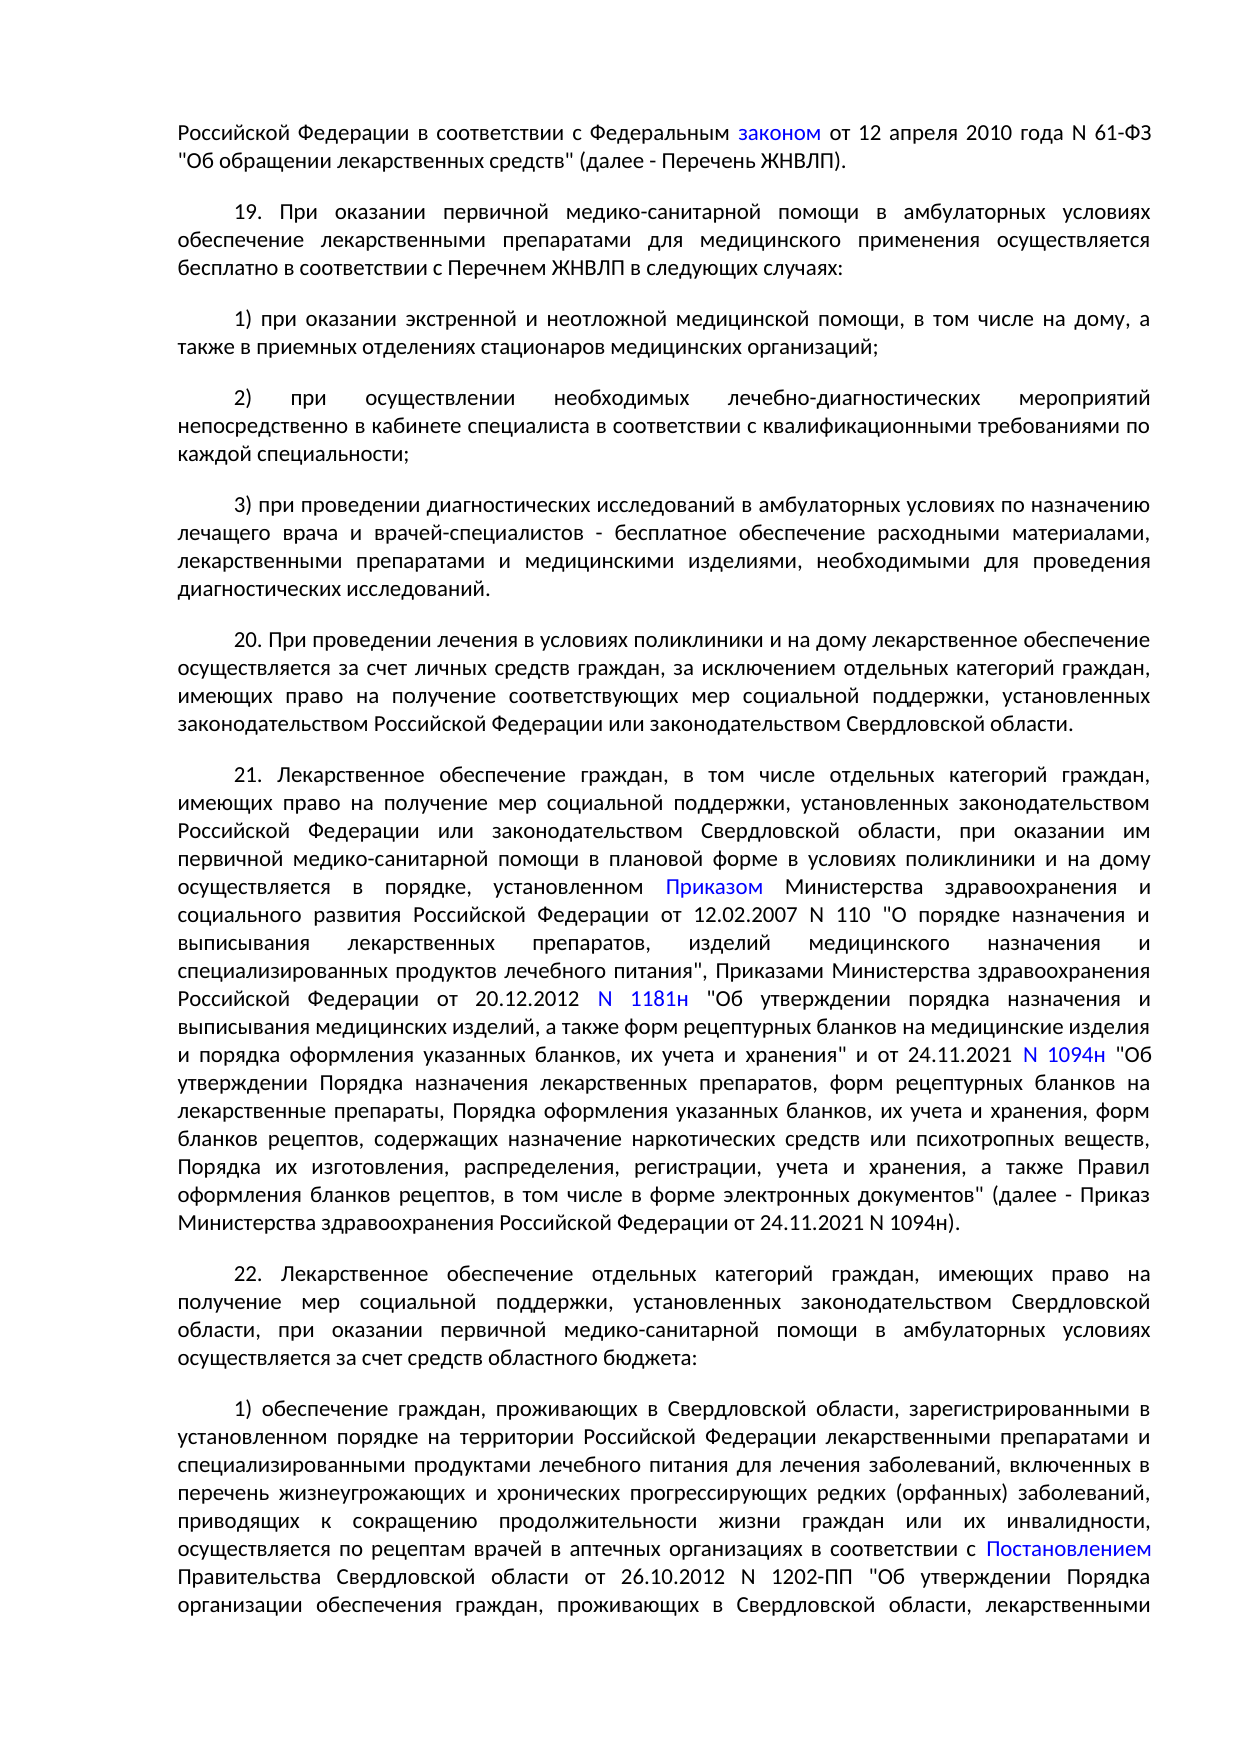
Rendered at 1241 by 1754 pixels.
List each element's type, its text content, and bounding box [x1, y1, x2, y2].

text 20. При проведении лечения в условиях поликлиники и на дому лекарственное обеспечение осуществляется за счет личных средств граждан, за исключением отдельных категорий граждан, имеющих право на получение соответствующих мер социальной поддержки, установленных законодательством Российской Федерации или законодательством Свердловской области. [177, 625, 1152, 737]
text 22. Лекарственное обеспечение отдельных категорий граждан, имеющих право на получение мер социальной поддержки, установленных законодательством Свердловской области, при оказании первичной медико-санитарной помощи в амбулаторных условиях осуществляется за счет средств областного бюджета: [177, 1259, 1152, 1371]
text 21. Лекарственное обеспечение граждан, в том числе отдельных категорий граждан, имеющих право на получение мер социальной поддержки, установленных законодательством Российской Федерации или законодательством Свердловской области, при оказании им первичной медико-санитарной помощи в плановой форме в условиях поликлиники и на дому осуществляется в порядке, установленном Приказом Министерства здравоохранения и социального развития Российской Федерации от 12.02.2007 N 110 "О порядке назначения и выписывания лекарственных препаратов, изделий медицинского назначения и специализированных продуктов лечебного питания", Приказами Министерства здравоохранения Российской Федерации от 20.12.2012 N 1181н "Об утверждении порядка назначения и выписывания медицинских изделий, а также форм рецептурных бланков на медицинские изделия и порядка оформления указанных бланков, их учета и хранения" и от 24.11.2021 N 1094н "Об утверждении Порядка назначения лекарственных препаратов, форм рецептурных бланков на лекарственные препараты, Порядка оформления указанных бланков, их учета и хранения, форм бланков рецептов, содержащих назначение наркотических средств или психотропных веществ, Порядка их изготовления, распределения, регистрации, учета и хранения, а также Правил оформления бланков рецептов, в том числе в форме электронных документов" (далее - Приказ Министерства здравоохранения Российской Федерации от 24.11.2021 N 1094н). [177, 760, 1152, 1236]
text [177, 1394, 1152, 1618]
text 3) при проведении диагностических исследований в амбулаторных условиях по назначению лечащего врача и врачей-специалистов - бесплатное обеспечение расходными материалами, лекарственными препаратами и медицинскими изделиями, необходимыми для проведения диагностических исследований. [177, 490, 1152, 602]
text 2) при осуществлении необходимых лечебно-диагностических мероприятий непосредственно в кабинете специалиста в соответствии с квалификационными требованиями по каждой специальности; [177, 383, 1152, 467]
text 19. При оказании первичной медико-санитарной помощи в амбулаторных условиях обеспечение лекарственными препаратами для медицинского применения осуществляется бесплатно в соответствии с Перечнем ЖНВЛП в следующих случаях: [177, 197, 1152, 281]
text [177, 118, 1152, 174]
text 1) при оказании экстренной и неотложной медицинской помощи, в том числе на дому, а также в приемных отделениях стационаров медицинских организаций; [177, 304, 1152, 360]
